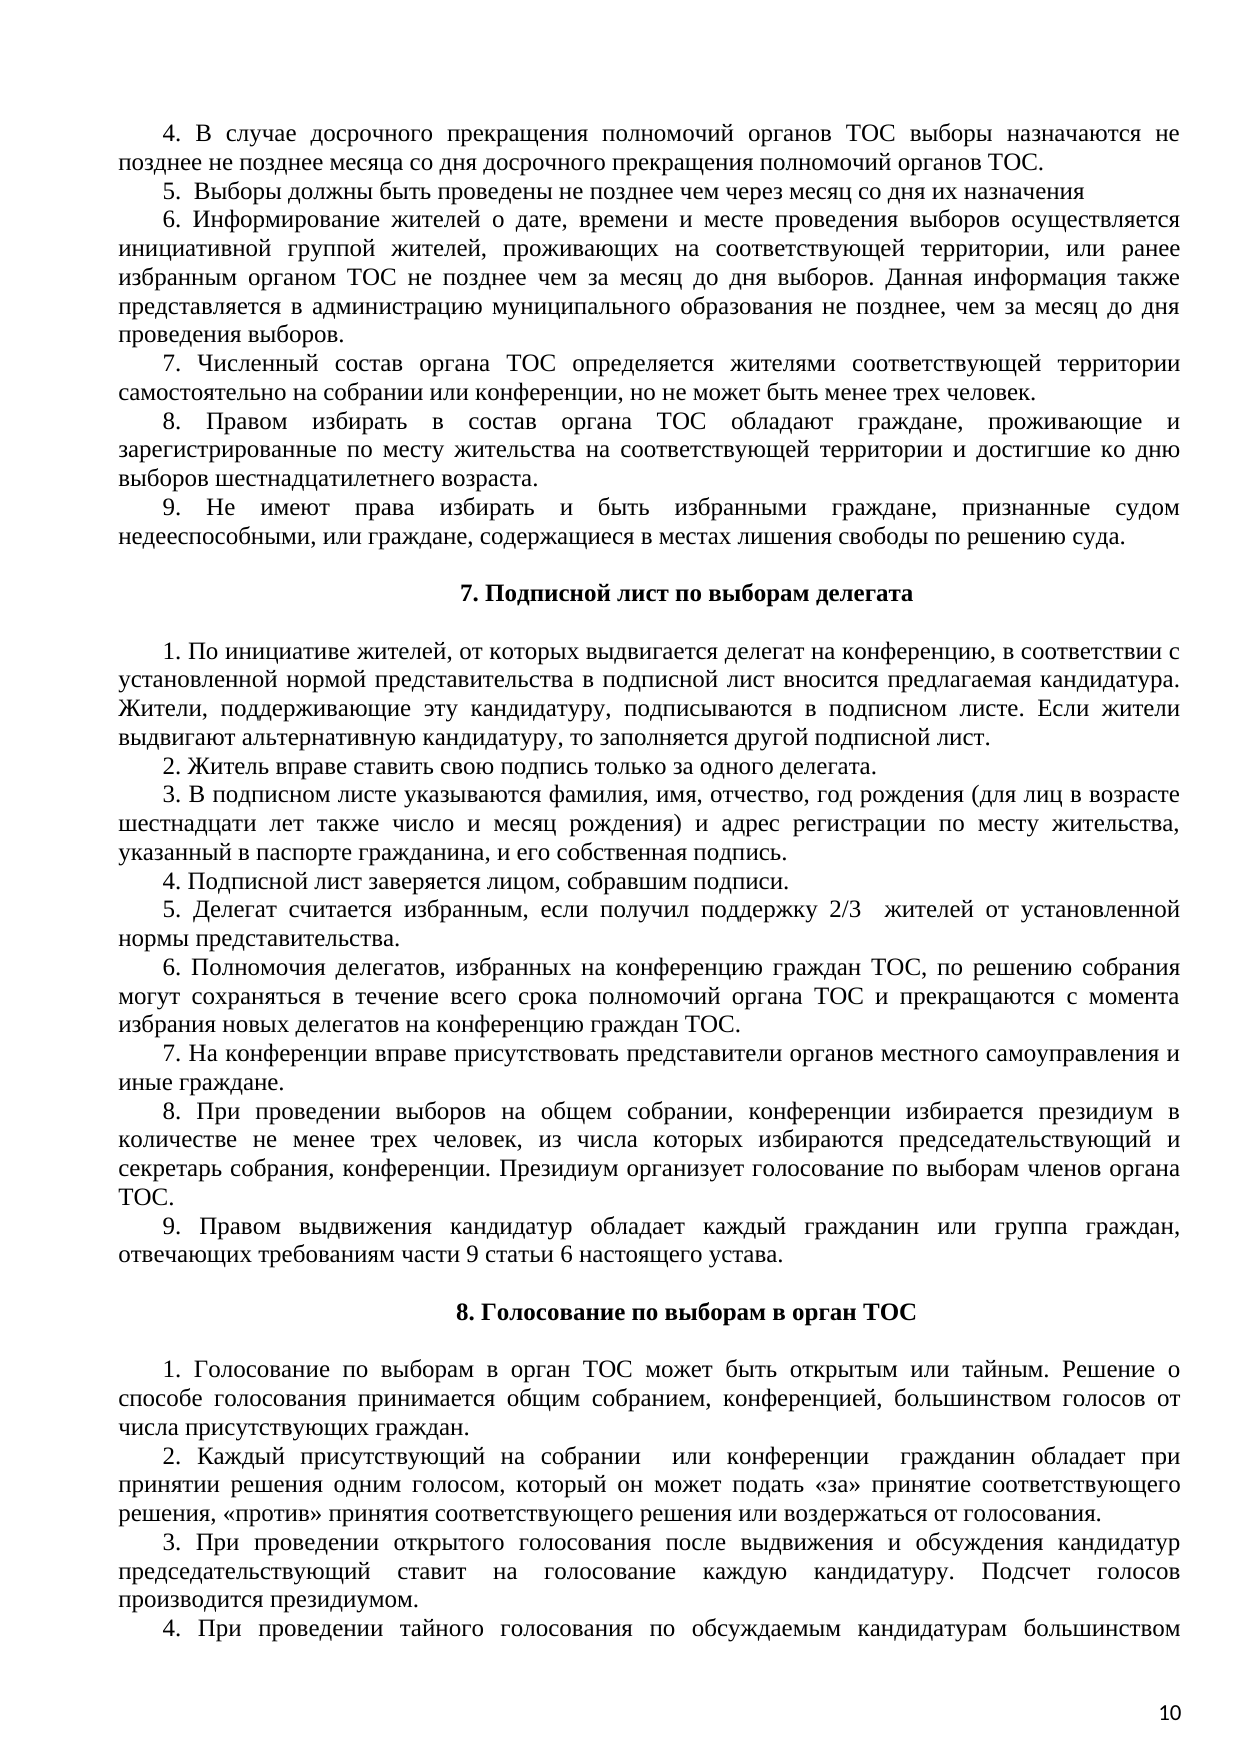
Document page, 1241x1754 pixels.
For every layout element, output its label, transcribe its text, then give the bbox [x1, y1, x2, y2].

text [118, 1613, 1181, 1642]
text 9. Не имеют права избирать и быть избранными граждане, признанные судом недееспособными, или граждане, содержащиеся в местах лишения свободы по решению суда. [118, 492, 1181, 549]
text 5. Выборы должны быть проведены не позднее чем через месяц со дня их назначения [118, 176, 1181, 204]
text 6. Полномочия делегатов, избранных на конференцию граждан ТОС, по решению собрания могут сохраняться в течение всего срока полномочий органа ТОС и прекращаются с момента избрания новых делегатов на конференцию граждан ТОС. [118, 952, 1181, 1038]
text 9. Правом выдвижения кандидатур обладает каждый гражданин или группа граждан, отвечающих требованиям части 9 статьи 6 настоящего устава. [118, 1211, 1181, 1268]
text 6. Информирование жителей о дате, времени и месте проведения выборов осуществляется инициативной группой жителей, проживающих на соответствующей территории, или ранее избранным органом ТОС не позднее чем за месяц до дня выборов. Данная информация также представляется в администрацию муниципального образования не позднее, чем за месяц до дня проведения выборов. [118, 204, 1181, 348]
text 3. При проведении открытого голосования после выдвижения и обсуждения кандидатур председательствующий ставит на голосование каждую кандидатуру. Подсчет голосов производится президиумом. [118, 1527, 1181, 1613]
text 2. Каждый присутствующий на собрании или конференции гражданин обладает при принятии решения одним голосом, который он может подать «за» принятие соответствующего решения, «против» принятия соответствующего решения или воздержаться от голосования. [118, 1441, 1181, 1527]
text 1. По инициативе жителей, от которых выдвигается делегат на конференцию, в соответствии с установленной нормой представительства в подписной лист вносится предлагаемая кандидатура. Жители, поддерживающие эту кандидатуру, подписываются в подписном листе. Если жители выдвигают альтернативную кандидатуру, то заполняется другой подписной лист. [118, 636, 1181, 751]
text 4. В случае досрочного прекращения полномочий органов ТОС выборы назначаются не позднее не позднее месяца со дня досрочного прекращения полномочий органов ТОС. [118, 118, 1181, 176]
text 8. При проведении выборов на общем собрании, конференции избирается президиум в количестве не менее трех человек, из числа которых избираются председательствующий и секретарь собрания, конференции. Президиум организует голосование по выборам членов органа ТОС. [118, 1096, 1181, 1211]
text 3. В подписном листе указываются фамилия, имя, отчество, год рождения (для лиц в возрасте шестнадцати лет также число и месяц рождения) и адрес регистрации по месту жительства, указанный в паспорте гражданина, и его собственная подпись. [118, 779, 1181, 866]
text 4. Подписной лист заверяется лицом, собравшим подписи. [118, 866, 1181, 894]
text 8. Правом избирать в состав органа ТОС обладают граждане, проживающие и зарегистрированные по месту жительства на соответствующей территории и достигшие ко дню выборов шестнадцатилетнего возраста. [118, 406, 1181, 492]
text 8. Голосование по выборам в орган ТОС [118, 1297, 1181, 1326]
text 7. На конференции вправе присутствовать представители органов местного самоуправления и иные граждане. [118, 1038, 1181, 1096]
text 7. Численный состав органа ТОС определяется жителями соответствующей территории самостоятельно на собрании или конференции, но не может быть менее трех человек. [118, 348, 1181, 406]
text 1. Голосование по выборам в орган ТОС может быть открытым или тайным. Решение о способе голосования принимается общим собранием, конференцией, большинством голосов от числа присутствующих граждан. [118, 1354, 1181, 1441]
text 7. Подписной лист по выборам делегата [118, 578, 1181, 607]
text 2. Житель вправе ставить свою подпись только за одного делегата. [118, 751, 1181, 779]
text 5. Делегат считается избранным, если получил поддержку 2/3 жителей от установленной нормы представительства. [118, 894, 1181, 952]
